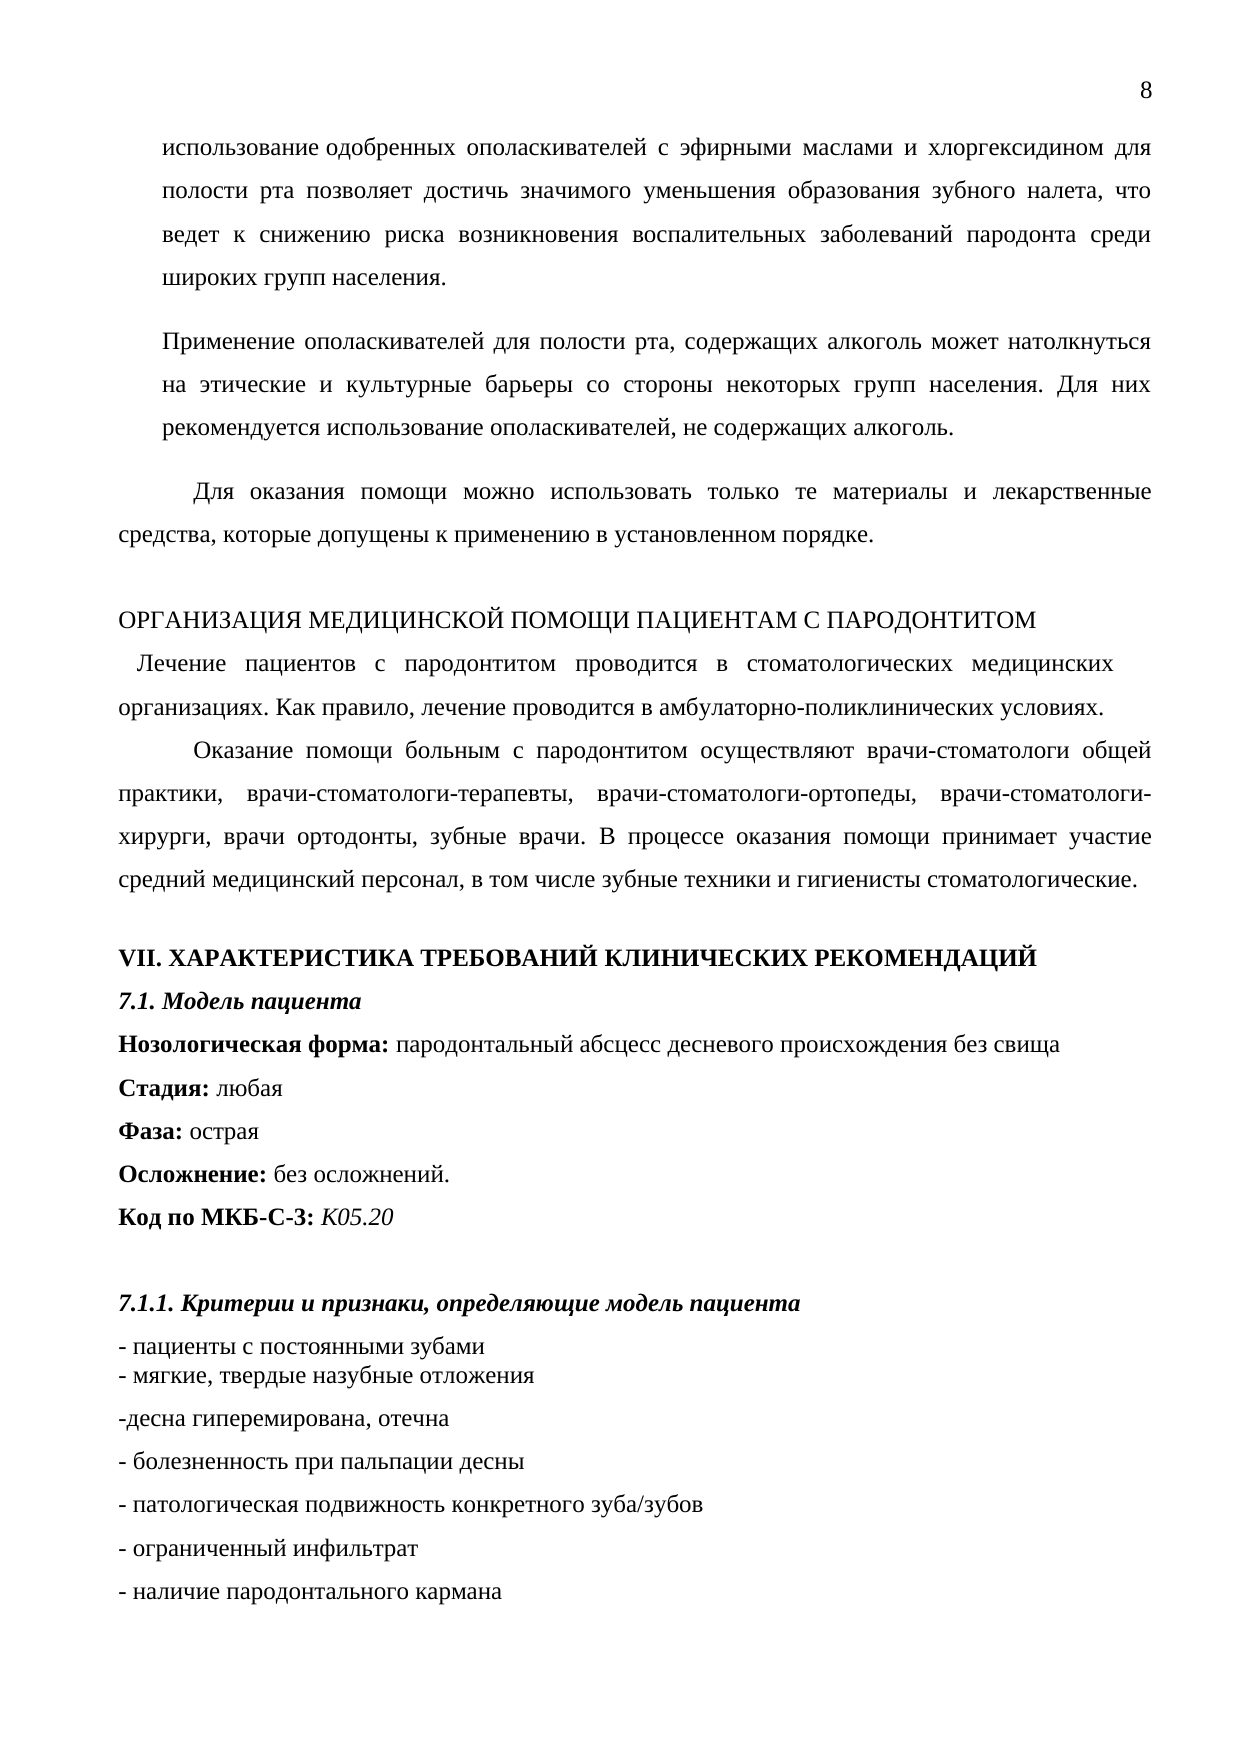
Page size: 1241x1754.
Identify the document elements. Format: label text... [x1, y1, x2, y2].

text - пациенты с постоянными зубами [118, 1331, 1152, 1360]
text Лечение пациентов с пародонтитом проводится в стоматологических медицинских организациях. Как правило, лечение проводится в амбулаторно-поликлинических условиях. [118, 648, 1114, 720]
text - болезненность при пальпации десны [118, 1446, 1152, 1475]
text ОРГАНИЗАЦИЯ МЕДИЦИНСКОЙ ПОМОЩИ ПАЦИЕНТАМ С ПАРОДОНТИТОМ [118, 605, 1152, 634]
text Код по МКБ-C-3: К05.20 [118, 1202, 1152, 1231]
text Оказание помощи больным с пародонтитом осуществляют врачи-стоматологи общей практики, врачи-стоматологи-терапевты, врачи-стоматологи-ортопеды, врачи-стоматологи-хирурги, врачи ортодонты, зубные врачи. В процессе оказания помощи принимает участие средний медицинский персонал, в том числе зубные техники и гигиенисты стоматологические. [118, 735, 1152, 893]
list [118, 132, 1152, 291]
text 7.1.1. Критерии и признаки, определяющие модель пациента [118, 1288, 1152, 1317]
text -десна гиперемирована, отечна [118, 1403, 1152, 1432]
text Применение ополаскивателей для полости рта, содержащих алкоголь может натолкнуться на этические и культурные барьеры со стороны некоторых групп населения. Для них рекомендуется использование ополаскивателей, не содержащих алкоголь. [162, 326, 1152, 441]
text VII. ХАРАКТЕРИСТИКА ТРЕБОВАНИЙ КЛИНИЧЕСКИХ РЕКОМЕНДАЦИЙ [118, 943, 1152, 972]
text Нозологическая форма: пародонтальный абсцесс десневого происхождения без свища [118, 1029, 1152, 1058]
text - мягкие, твердые назубные отложения [118, 1360, 1152, 1389]
text Осложнение: без осложнений. [118, 1159, 1152, 1188]
text - патологическая подвижность конкретного зуба/зубов [118, 1489, 1152, 1518]
text Для оказания помощи можно использовать только те материалы и лекарственные средства, которые допущены к применению в установленном порядке. [118, 476, 1152, 548]
text Фаза: острая [118, 1116, 1152, 1144]
text Стадия: любая [118, 1073, 1152, 1101]
text - наличие пародонтального кармана [118, 1576, 1152, 1604]
text - ограниченный инфильтрат [118, 1533, 1152, 1561]
text 7.1. Модель пациента [118, 986, 1152, 1015]
